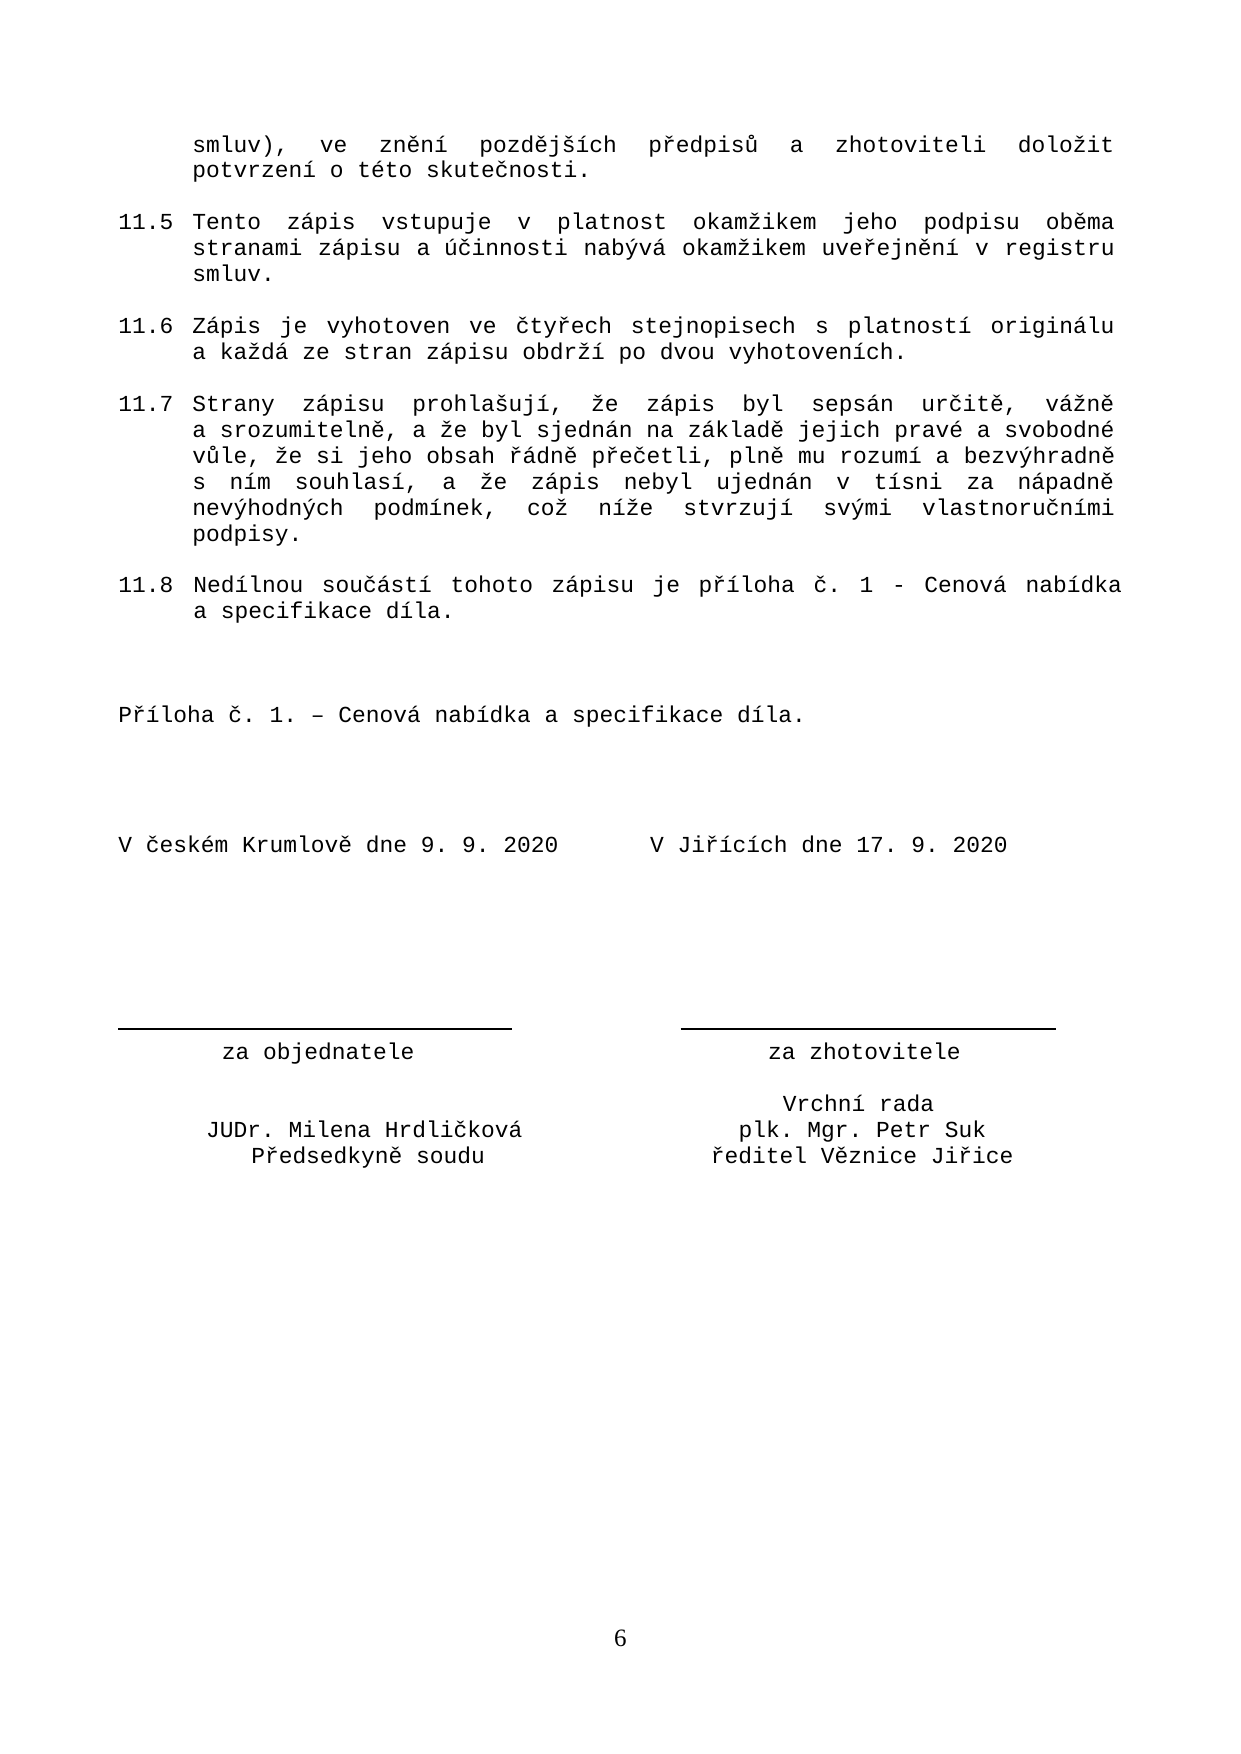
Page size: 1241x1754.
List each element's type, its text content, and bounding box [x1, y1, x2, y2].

text Předsedkyně soudu ředitel Věznice Jiřice [118, 1144, 1186, 1170]
text za objednatele za zhotovitele [118, 1041, 1122, 1067]
text JUDr. Milena Hrdličková plk. Mgr. Petr Suk [118, 1118, 1186, 1144]
list Nedílnou součástí tohoto zápisu je příloha č. 1 - Cenová nabídka a specifikace díla. [118, 574, 1122, 626]
text V českém Krumlově dne 9. 9. 2020 V Jiřících dne 17. 9. 2020 [118, 833, 1122, 859]
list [118, 133, 1115, 185]
text Příloha č. 1. – Cenová nabídka a specifikace díla. [118, 703, 1122, 729]
list Zápis je vyhotoven ve čtyřech stejnopisech s platností originálu a každá ze stran zápisu obdrží po dvou vyhotoveních. [118, 314, 1115, 366]
list Tento zápis vstupuje v platnost okamžikem jeho podpisu oběma stranami zápisu a účinnosti nabývá okamžikem uveřejnění v registru smluv. [118, 211, 1115, 288]
list Strany zápisu prohlašují, že zápis byl sepsán určitě, vážně a srozumitelně, a že byl sjednán na základě jejich pravé a svobodné vůle, že si jeho obsah řádně přečetli, plně mu rozumí a bezvýhradně s ním souhlasí, a že zápis nebyl ujednán v tísni za nápadně nevýhodných podmínek, což níže stvrzují svými vlastnoručními podpisy. [118, 392, 1115, 548]
text Vrchní rada [118, 1093, 1186, 1118]
